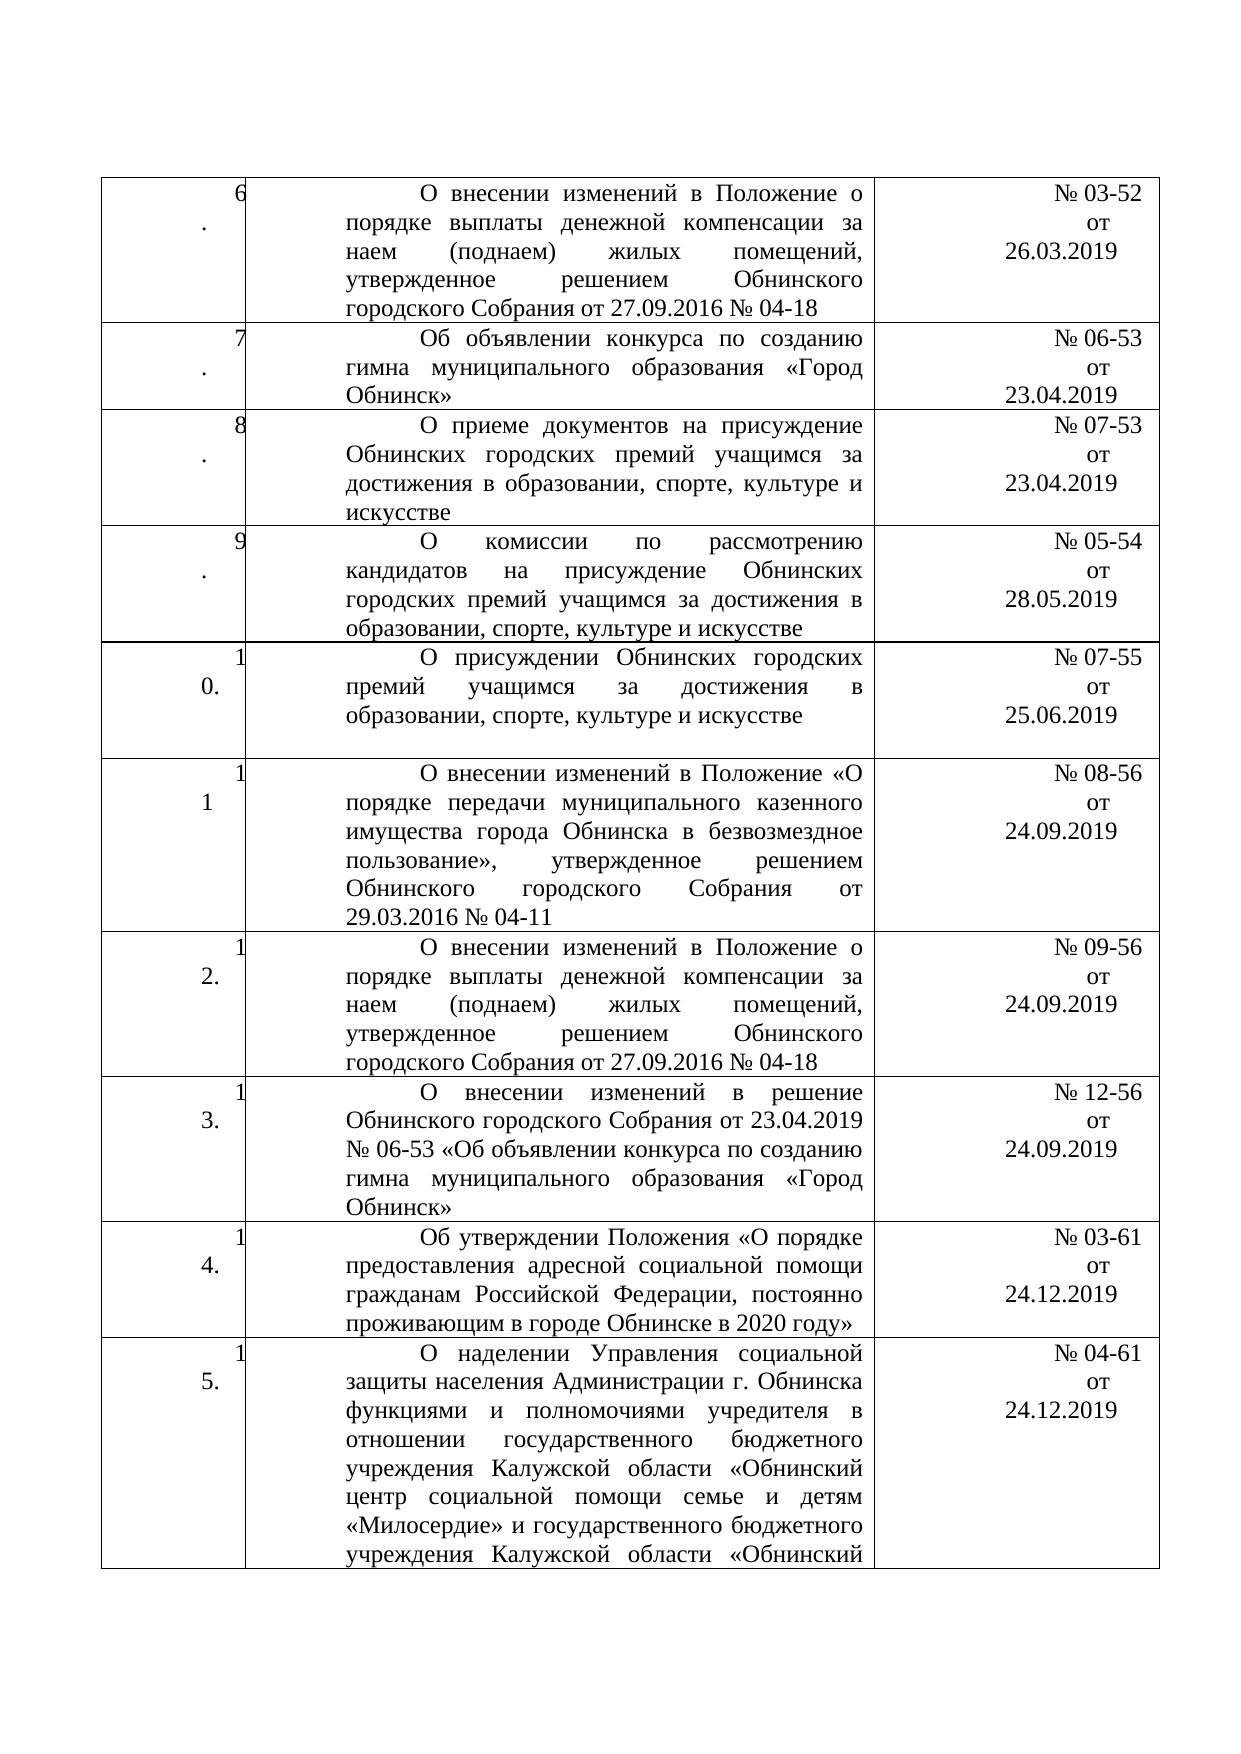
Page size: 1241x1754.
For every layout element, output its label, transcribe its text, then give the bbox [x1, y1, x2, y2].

table_cell 14. [102, 1222, 245, 1337]
table_cell 10. [102, 643, 245, 757]
table_cell № 07-55 от 25.06.2019 [875, 643, 1159, 757]
table_cell 15. [102, 1338, 245, 1568]
table_cell 13. [102, 1077, 245, 1221]
table_cell 7. [102, 323, 245, 409]
table_cell О внесении изменений в Положение «О порядке передачи муниципального казенного имущества города Обнинска в безвозмездное пользование», утвержденное решением Обнинского городского Собрания от 29.03.2016 № 04-11 [246, 759, 874, 931]
table_cell О приеме документов на присуждение Обнинских городских премий учащимся за достижения в образовании, спорте, культуре и искусстве [246, 410, 874, 525]
table_cell О внесении изменений в Положение о порядке выплаты денежной компенсации за наем (поднаем) жилых помещений, утвержденное решением Обнинского городского Собрания от 27.09.2016 № 04-18 [246, 932, 874, 1076]
table_cell № 03-61 от 24.12.2019 [875, 1222, 1159, 1337]
table_cell Об утверждении Положения «О порядке предоставления адресной социальной помощи гражданам Российской Федерации, постоянно проживающим в городе Обнинске в 2020 году» [246, 1222, 874, 1337]
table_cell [875, 1338, 1159, 1568]
table_cell О внесении изменений в Положение о порядке выплаты денежной компенсации за наем (поднаем) жилых помещений, утвержденное решением Обнинского городского Собрания от 27.09.2016 № 04-18 [246, 178, 874, 322]
table_cell О комиссии по рассмотрению кандидатов на присуждение Обнинских городских премий учащимся за достижения в образовании, спорте, культуре и искусстве [246, 526, 874, 641]
table_cell № 03-52 от 26.03.2019 [875, 178, 1159, 322]
table_cell № 06-53 от 23.04.2019 [875, 323, 1159, 409]
table_cell 9. [102, 526, 245, 641]
table_cell О внесении изменений в решение Обнинского городского Собрания от 23.04.2019 № 06-53 «Об объявлении конкурса по созданию гимна муниципального образования «Город Обнинск» [246, 1077, 874, 1221]
table_cell 8. [102, 410, 245, 525]
table_cell № 07-53 от 23.04.2019 [875, 410, 1159, 525]
table_cell № 05-54 от 28.05.2019 [875, 526, 1159, 641]
table_cell 6. [102, 178, 245, 322]
table_cell № 08-56 от 24.09.2019 [875, 759, 1159, 931]
table_cell № 09-56 от 24.09.2019 [875, 932, 1159, 1076]
table_cell 12. [102, 932, 245, 1076]
table_cell Об объявлении конкурса по созданию гимна муниципального образования «Город Обнинск» [246, 323, 874, 409]
table_cell № 12-56 от 24.09.2019 [875, 1077, 1159, 1221]
table_cell 11 [102, 759, 245, 931]
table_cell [246, 1338, 874, 1568]
table_cell О присуждении Обнинских городских премий учащимся за достижения в образовании, спорте, культуре и искусстве [246, 643, 874, 757]
